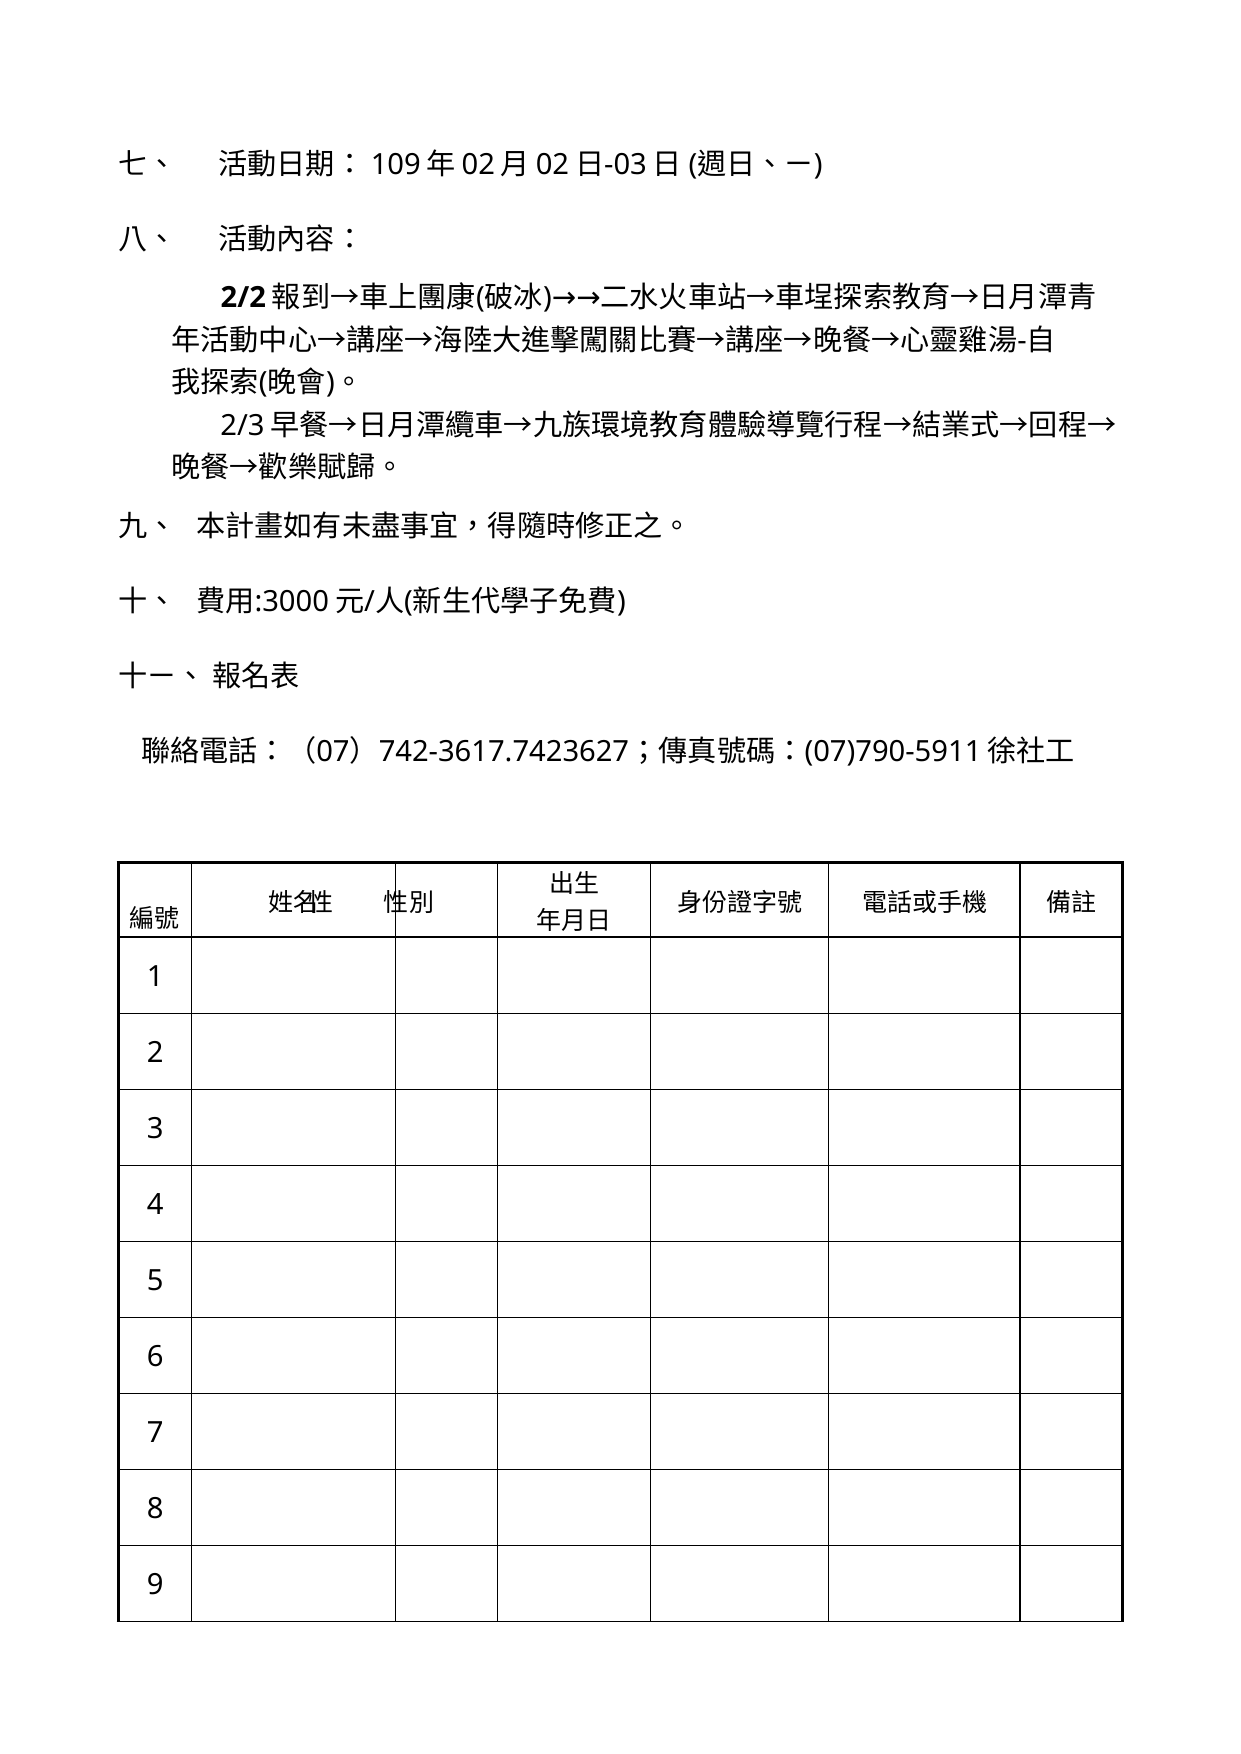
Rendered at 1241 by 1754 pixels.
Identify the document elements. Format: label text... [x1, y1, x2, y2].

table_header 編號 [120, 864, 191, 936]
text 聯絡電話：（07）742-3617.7423627；傳真號碼：(07)790-5911徐社工 [118, 711, 1122, 786]
table_cell 1 [120, 938, 191, 1012]
list 晚餐→歡樂賦歸。 [118, 443, 1122, 486]
table_cell [829, 1242, 1019, 1317]
table_cell [651, 1546, 828, 1621]
table_cell [498, 1318, 650, 1393]
table_cell [1021, 1318, 1121, 1393]
table_cell [498, 1166, 650, 1241]
table_cell 9 [120, 1546, 191, 1621]
table_cell [396, 1242, 497, 1317]
table_cell [396, 1166, 497, 1241]
table_cell [498, 938, 650, 1012]
list 我探索(晚會)。 [118, 359, 1122, 401]
list 年活動中心→講座→海陸大進擊闖關比賽→講座→晚餐→心靈雞湯-自 [118, 316, 1122, 359]
table_cell [829, 1014, 1019, 1088]
table_cell 8 [120, 1470, 191, 1545]
table_cell [192, 1470, 395, 1545]
table_cell [192, 1166, 395, 1241]
table_header 姓名 [192, 864, 395, 936]
table_cell [829, 1470, 1019, 1545]
table_cell [651, 1014, 828, 1088]
table_cell [829, 1090, 1019, 1164]
table_cell [396, 1470, 497, 1545]
table_cell 3 [120, 1090, 191, 1164]
text 九、 本計畫如有未盡事宜，得隨時修正之。 [118, 486, 1122, 561]
table_header 備註 [1021, 864, 1121, 936]
text 十、 費用:3000元/人(新生代學子免費) [118, 561, 1122, 636]
table_cell [498, 1014, 650, 1088]
text 十ㄧ、 報名表 [118, 636, 1122, 711]
table_cell [651, 938, 828, 1012]
table_cell [829, 1166, 1019, 1241]
table_cell [1021, 1242, 1121, 1317]
table_cell [829, 1546, 1019, 1621]
table_cell [1021, 1090, 1121, 1164]
table_cell [1021, 1166, 1121, 1241]
table_cell [651, 1470, 828, 1545]
table_cell [396, 1090, 497, 1164]
table_cell [498, 1470, 650, 1545]
table_cell [396, 938, 497, 1012]
table_cell [396, 1318, 497, 1393]
table_cell [1021, 1014, 1121, 1088]
table_cell [651, 1242, 828, 1317]
list 2/3早餐→日月潭纜車→九族環境教育體驗導覽行程→結業式→回程→ [118, 401, 1122, 443]
table_cell [651, 1166, 828, 1241]
list 活動日期： 109年02月02日-03日 (週日、ㄧ) [118, 124, 1122, 199]
table_header 性 性別 [396, 864, 497, 936]
table_cell 7 [120, 1394, 191, 1469]
table_cell 2 [120, 1014, 191, 1088]
table_cell [829, 1318, 1019, 1393]
table_cell [192, 1318, 395, 1393]
table_cell [498, 1546, 650, 1621]
table_cell [396, 1394, 497, 1469]
table_header 電話或手機 [829, 864, 1019, 936]
table_cell [192, 1546, 395, 1621]
table_cell [192, 1014, 395, 1088]
table_cell [192, 1242, 395, 1317]
table_cell 4 [120, 1166, 191, 1241]
table_cell [1021, 1394, 1121, 1469]
table_cell [396, 1546, 497, 1621]
table_cell [651, 1318, 828, 1393]
table_cell [498, 1242, 650, 1317]
table_cell [396, 1014, 497, 1088]
table_cell 5 [120, 1242, 191, 1317]
table_cell 6 [120, 1318, 191, 1393]
table_cell [192, 1090, 395, 1164]
table_header 身份證字號 [651, 864, 828, 936]
table_cell [192, 1394, 395, 1469]
table_cell [829, 938, 1019, 1012]
table_cell [829, 1394, 1019, 1469]
table_cell [651, 1394, 828, 1469]
table_cell [651, 1090, 828, 1164]
table_cell [498, 1394, 650, 1469]
table_cell [1021, 938, 1121, 1012]
table_cell [1021, 1546, 1121, 1621]
table_cell [1021, 1470, 1121, 1545]
list 2/2報到→車上團康(破冰)→→二水火車站→車埕探索教育→日月潭青 [118, 274, 1122, 316]
table_cell [192, 938, 395, 1012]
table_header 出生 年月日 [498, 864, 650, 936]
table_cell [498, 1090, 650, 1164]
list 活動內容： [118, 199, 1122, 274]
